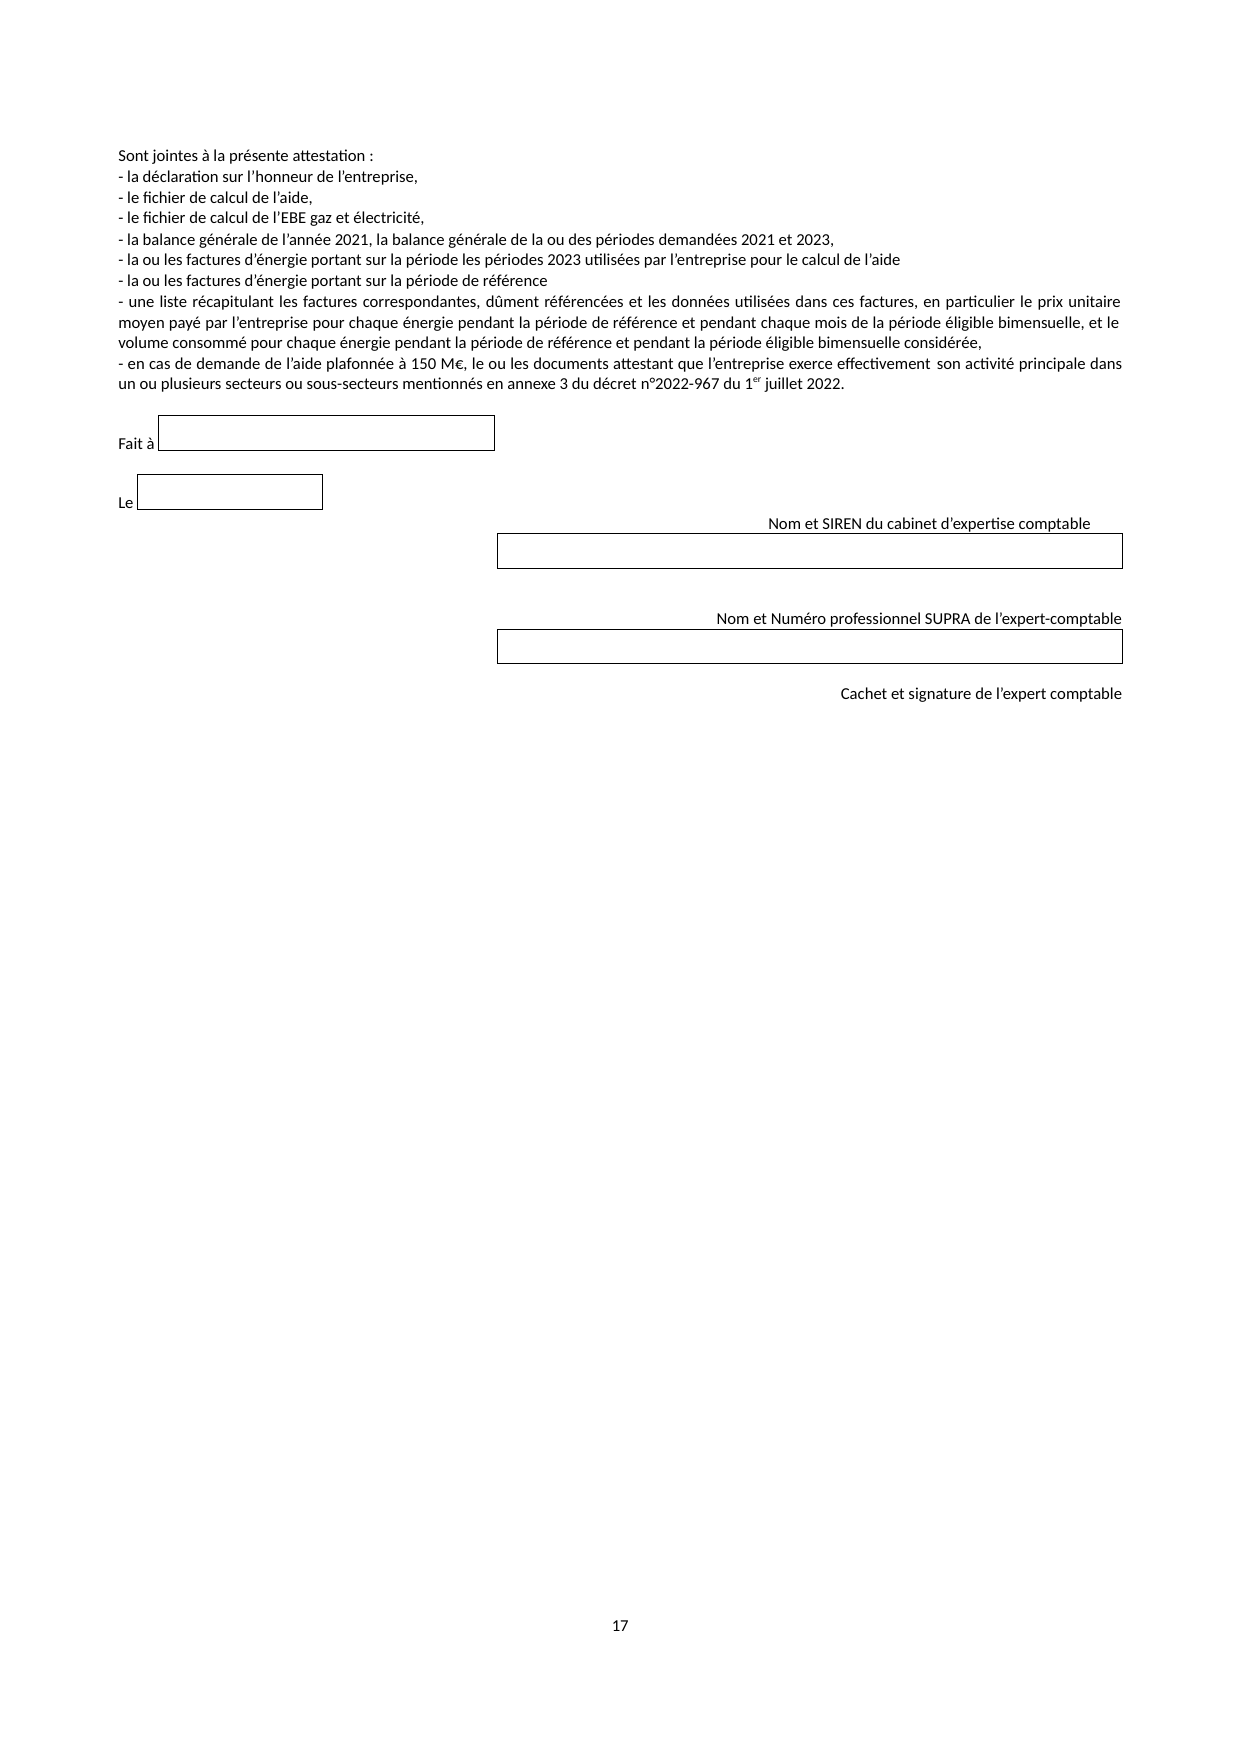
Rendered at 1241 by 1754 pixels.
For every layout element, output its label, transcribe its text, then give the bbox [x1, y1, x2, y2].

text Nom et SIREN du cabinet d’expertise comptable [118, 513, 1122, 533]
text - le fichier de calcul de l’EBE gaz et électricité, [118, 208, 1122, 228]
text Cachet et signature de l’expert comptable [118, 683, 1122, 704]
text - en cas de demande de l’aide plafonnée à 150 M€, le ou les documents attestant que l’entreprise exerce effectivement son activité principale dans un ou plusieurs secteurs ou sous-secteurs mentionnés en annexe 3 du décret n°2022-967 du 1er juillet 2022. [118, 353, 1122, 394]
text Le [118, 474, 1122, 513]
text - la ou les factures d’énergie portant sur la période de référence [118, 271, 1122, 291]
text Nom et Numéro professionnel SUPRA de l’expert-comptable [118, 608, 1122, 629]
text Sont jointes à la présente attestation : [118, 145, 1122, 165]
text - la déclaration sur l’honneur de l’entreprise, [118, 166, 1122, 186]
text - la ou les factures d’énergie portant sur la période les périodes 2023 utilisées par l’entreprise pour le calcul de l’aide [118, 250, 1122, 270]
text - la balance générale de l’année 2021, la balance générale de la ou des périodes demandées 2021 et 2023, [118, 229, 1122, 249]
text - le fichier de calcul de l’aide, [118, 187, 1122, 207]
text - une liste récapitulant les factures correspondantes, dûment référencées et les données utilisées dans ces factures, en particulier le prix unitaire moyen payé par l’entreprise pour chaque énergie pendant la période de référence et pendant chaque mois de la période éligible bimensuelle, et le volume consommé pour chaque énergie pendant la période de référence et pendant la période éligible bimensuelle considérée, [118, 292, 1122, 352]
text Fait à [118, 415, 1122, 454]
